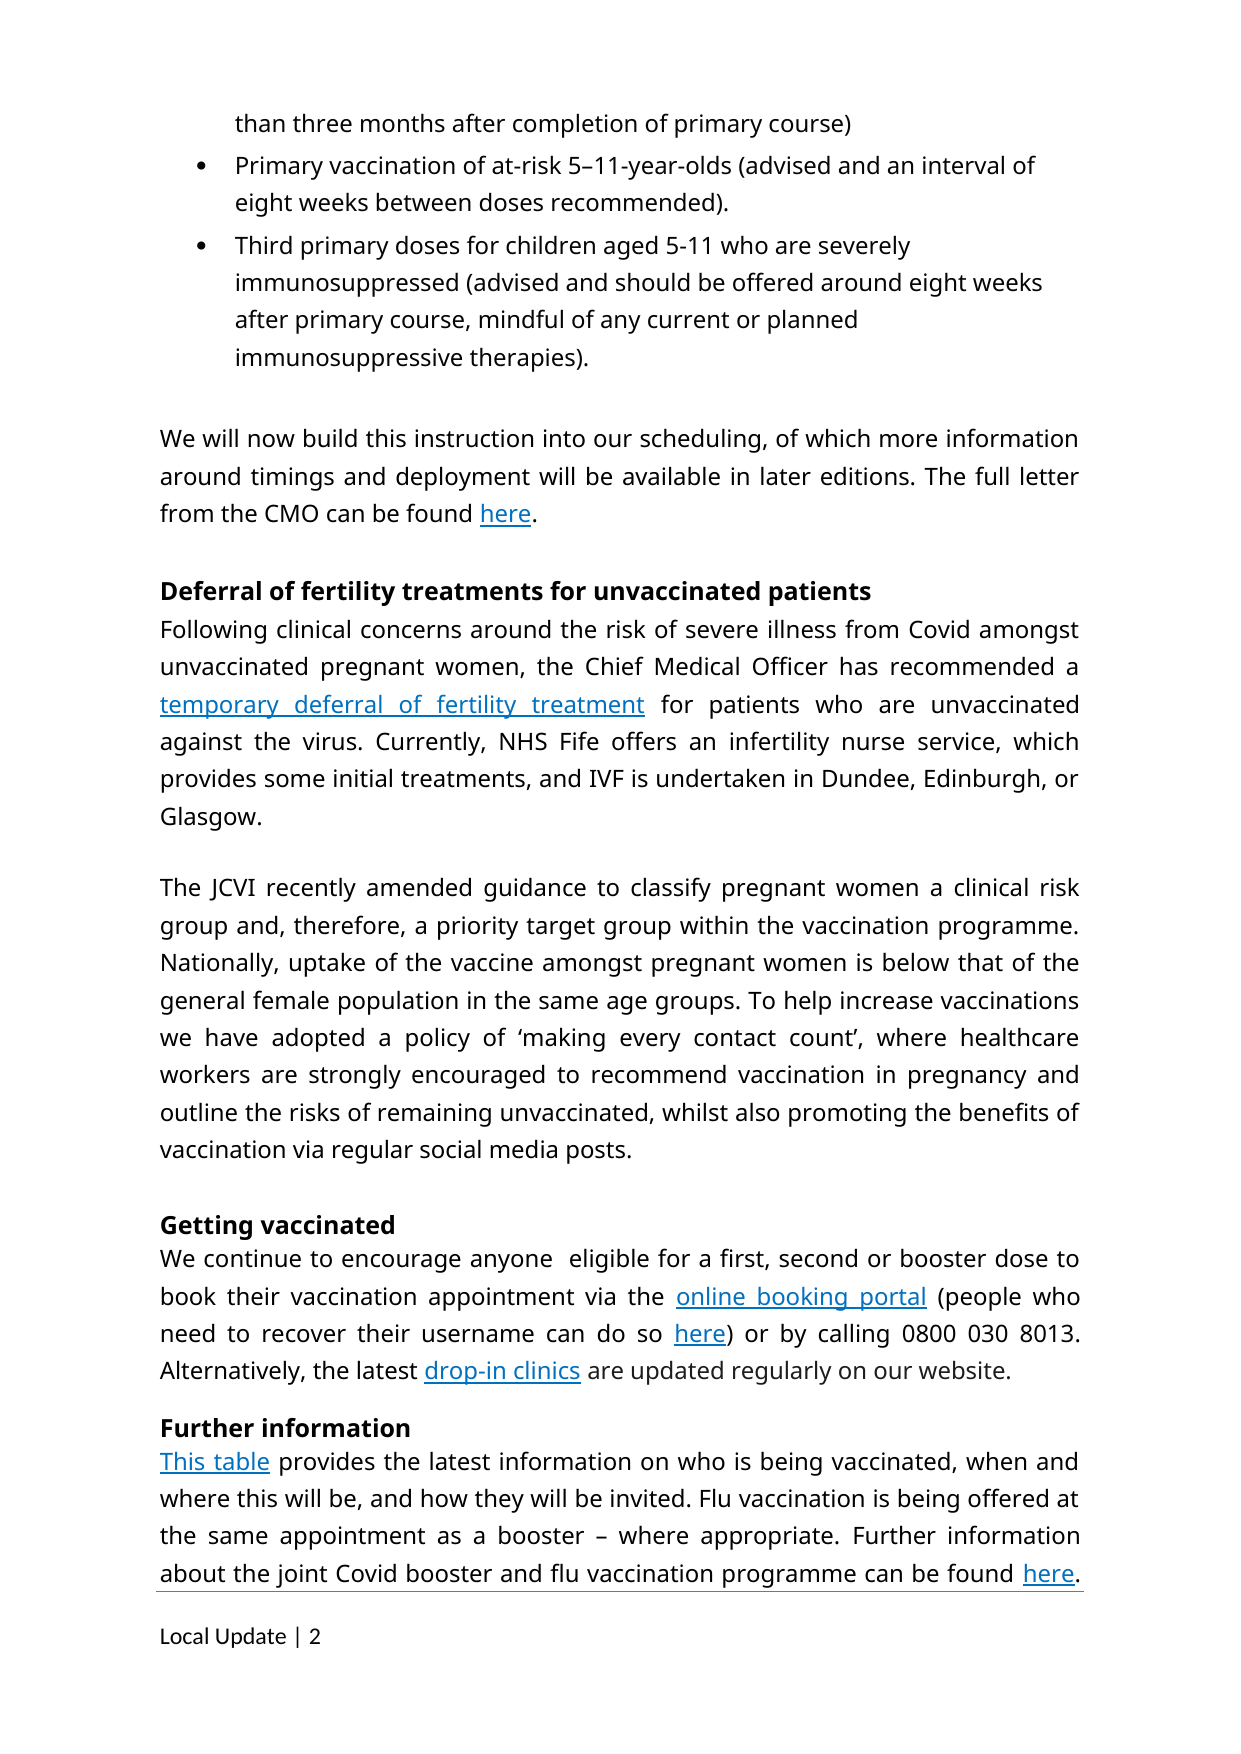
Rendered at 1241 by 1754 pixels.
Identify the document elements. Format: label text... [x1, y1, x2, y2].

text Getting vaccinated [159, 1208, 1081, 1242]
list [197, 106, 1081, 139]
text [159, 1444, 1081, 1589]
text Following clinical concerns around the risk of severe illness from Covid amongst unvaccinated pregnant women, the Chief Medical Officer has recommended a temporary deferral of fertility treatment for patients who are unvaccinated against the virus. Currently, NHS Fife offers an infertility nurse service, which provides some initial treatments, and IVF is undertaken in Dundee, Edinburgh, or Glasgow. [159, 613, 1081, 832]
text We continue to encourage anyone eligible for a first, second or booster dose to book their vaccination appointment via the online booking portal (people who need to recover their username can do so here) or by calling 0800 030 8013. Alternatively, the latest drop-in clinics are updated regularly on our website. [159, 1242, 1081, 1387]
list Primary vaccination of at-risk 5–11-year-olds (advised and an interval of eight weeks between doses recommended). [197, 149, 1081, 219]
text The JCVI recently amended guidance to classify pregnant women a clinical risk group and, therefore, a priority target group within the vaccination programme. Nationally, uptake of the vaccine amongst pregnant women is below that of the general female population in the same age groups. To help increase vaccinations we have adopted a policy of ‘making every contact count’, where healthcare workers are strongly encouraged to recommend vaccination in pregnancy and outline the risks of remaining unvaccinated, whilst also promoting the benefits of vaccination via regular social media posts. [159, 871, 1081, 1166]
list Third primary doses for children aged 5-11 who are severely immunosuppressed (advised and should be offered around eight weeks after primary course, mindful of any current or planned immunosuppressive therapies). [197, 228, 1081, 373]
text We will now build this instruction into our scheduling, of which more information around timings and deployment will be available in later editions. The full letter from the CMO can be found here. [159, 422, 1081, 529]
text Further information [159, 1410, 1081, 1444]
text Deferral of fertility treatments for unvaccinated patients [159, 573, 1081, 608]
